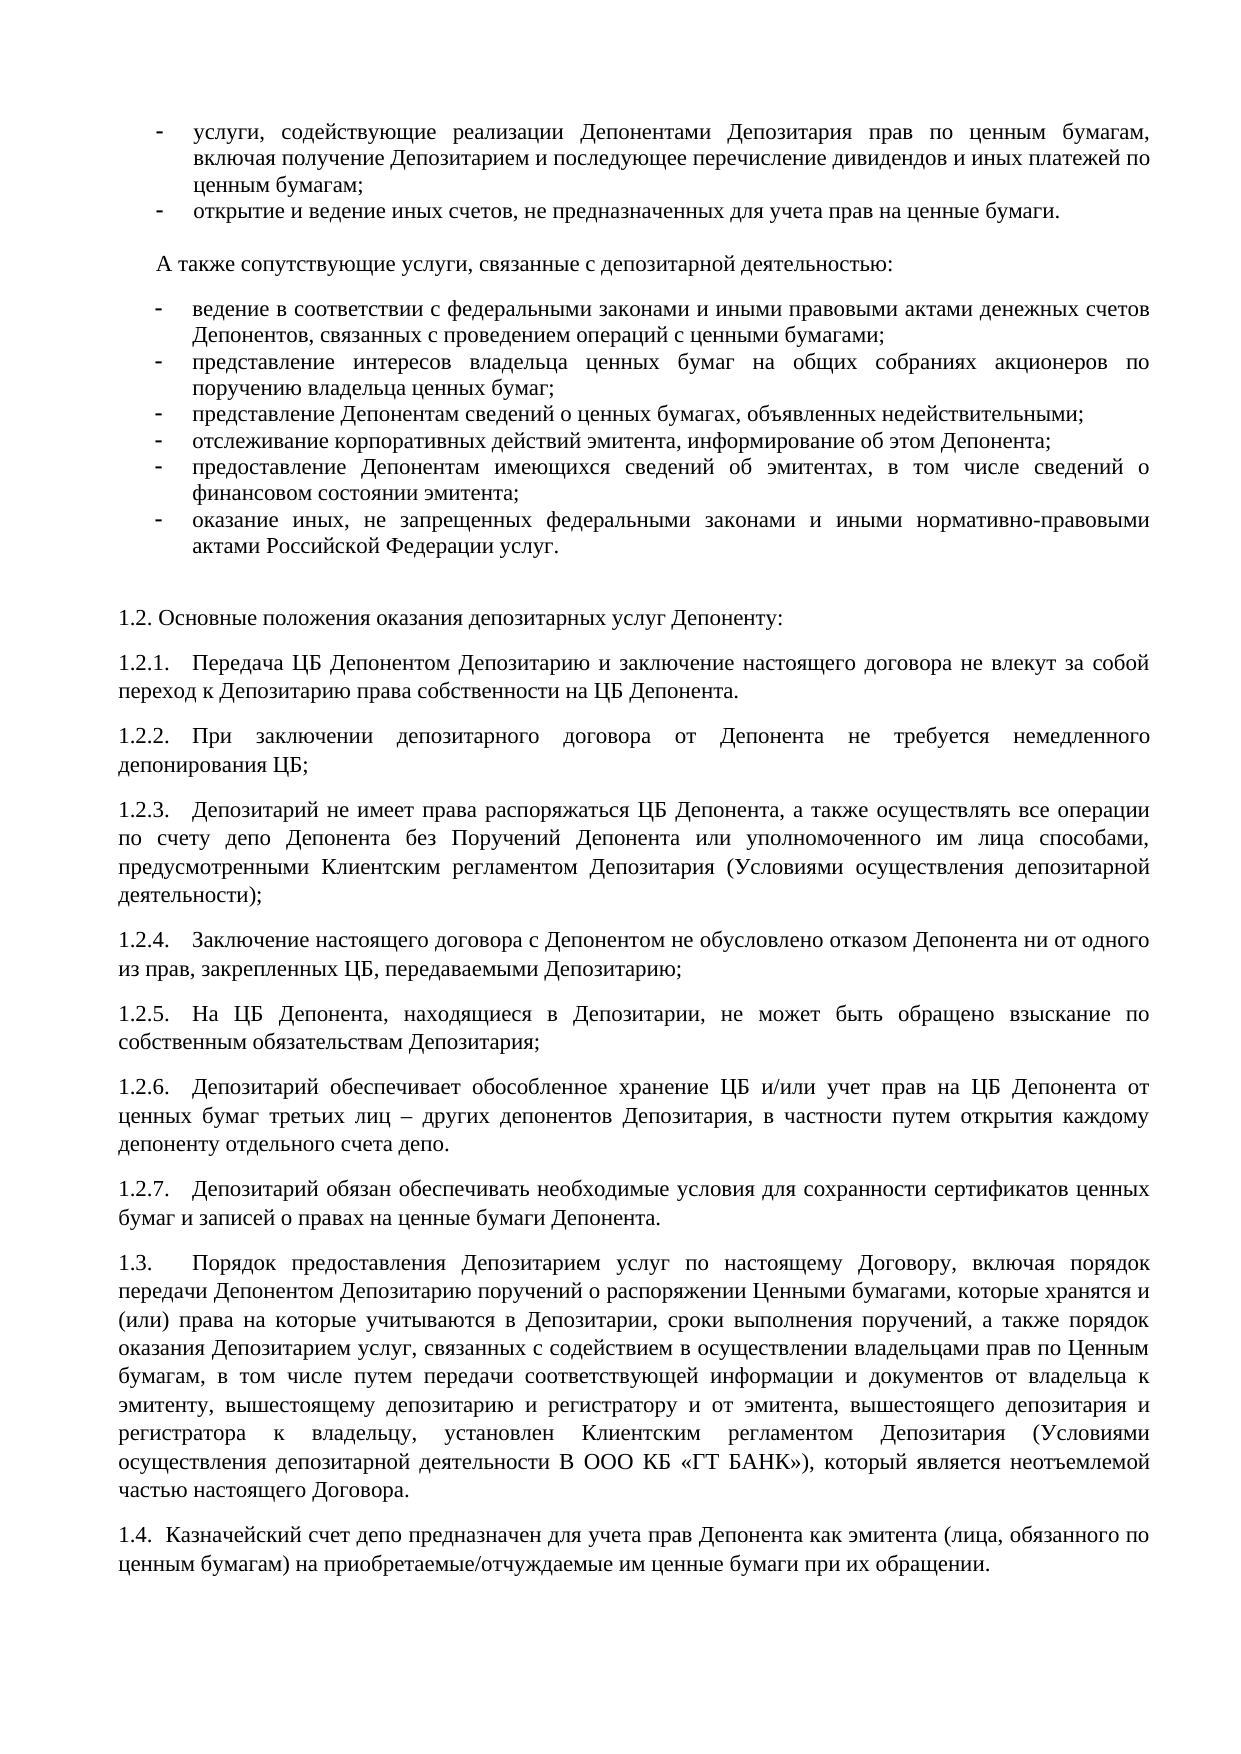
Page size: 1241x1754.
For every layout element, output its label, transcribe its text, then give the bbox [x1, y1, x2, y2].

text 1.2.4. Заключение настоящего договора с Депонентом не обусловлено отказом Депонента ни от одного из прав, закрепленных ЦБ, передаваемыми Депозитарию; [118, 926, 1152, 981]
list открытие и ведение иных счетов, не предназначенных для учета прав на ценные бумаги. [156, 197, 1152, 223]
text 1.2. Основные положения оказания депозитарных услуг Депоненту: [118, 604, 1152, 630]
list ведение в соответствии с федеральными законами и иными правовыми актами денежных счетов Депонентов, связанных с проведением операций с ценными бумагами; [154, 295, 1152, 348]
text 1.2.6. Депозитарий обеспечивает обособленное хранение ЦБ и/или учет прав на ЦБ Депонента от ценных бумаг третьих лиц – других депонентов Депозитария, в частности путем открытия каждому депоненту отдельного счета депо. [118, 1073, 1152, 1157]
list оказание иных, не запрещенных федеральными законами и иными нормативно-правовыми актами Российской Федерации услуг. [154, 506, 1152, 558]
text 1.3. Порядок предоставления Депозитарием услуг по настоящему Договору, включая порядок передачи Депонентом Депозитарию поручений о распоряжении Ценными бумагами, которые хранятся и (или) права на которые учитываются в Депозитарии, сроки выполнения поручений, а также порядок оказания Депозитарием услуг, связанных с содействием в осуществлении владельцами прав по Ценным бумагам, в том числе путем передачи соответствующей информации и документов от владельца к эмитенту, вышестоящему депозитарию и регистратору и от эмитента, вышестоящего депозитария и регистратора к владельцу, установлен Клиентским регламентом Депозитария (Условиями осуществления депозитарной деятельности В ООО КБ «ГТ БАНК»), который является неотъемлемой частью настоящего Договора. [118, 1249, 1152, 1503]
text А также сопутствующие услуги, связанные с депозитарной деятельностью: [156, 250, 1152, 276]
list представление интересов владельца ценных бумаг на общих собраниях акционеров по поручению владельца ценных бумаг; [154, 348, 1152, 400]
list услуги, содействующие реализации Депонентами Депозитария прав по ценным бумагам, включая получение Депозитарием и последующее перечисление дивидендов и иных платежей по ценным бумагам; [156, 118, 1152, 197]
text 1.2.1. Передача ЦБ Депонентом Депозитарию и заключение настоящего договора не влекут за собой переход к Депозитарию права собственности на ЦБ Депонента. [118, 649, 1152, 703]
list представление Депонентам сведений о ценных бумагах, объявленных недействительными; [154, 400, 1152, 427]
list отслеживание корпоративных действий эмитента, информирование об этом Депонента; [154, 427, 1152, 453]
text 1.2.3. Депозитарий не имеет права распоряжаться ЦБ Депонента, а также осуществлять все операции по счету депо Депонента без Поручений Депонента или уполномоченного им лица способами, предусмотренными Клиентским регламентом Депозитария (Условиями осуществления депозитарной деятельности); [118, 796, 1152, 907]
text 1.4. Казначейский счет депо предназначен для учета прав Депонента как эмитента (лица, обязанного по ценным бумагам) на приобретаемые/отчуждаемые им ценные бумаги при их обращении. [118, 1521, 1152, 1576]
text 1.2.7. Депозитарий обязан обеспечивать необходимые условия для сохранности сертификатов ценных бумаг и записей о правах на ценные бумаги Депонента. [118, 1175, 1152, 1230]
list предоставление Депонентам имеющихся сведений об эмитентах, в том числе сведений о финансовом состоянии эмитента; [154, 453, 1152, 506]
text 1.2.5. На ЦБ Депонента, находящиеся в Депозитарии, не может быть обращено взыскание по собственным обязательствам Депозитария; [118, 1000, 1152, 1054]
text 1.2.2. При заключении депозитарного договора от Депонента не требуется немедленного депонирования ЦБ; [118, 722, 1152, 777]
